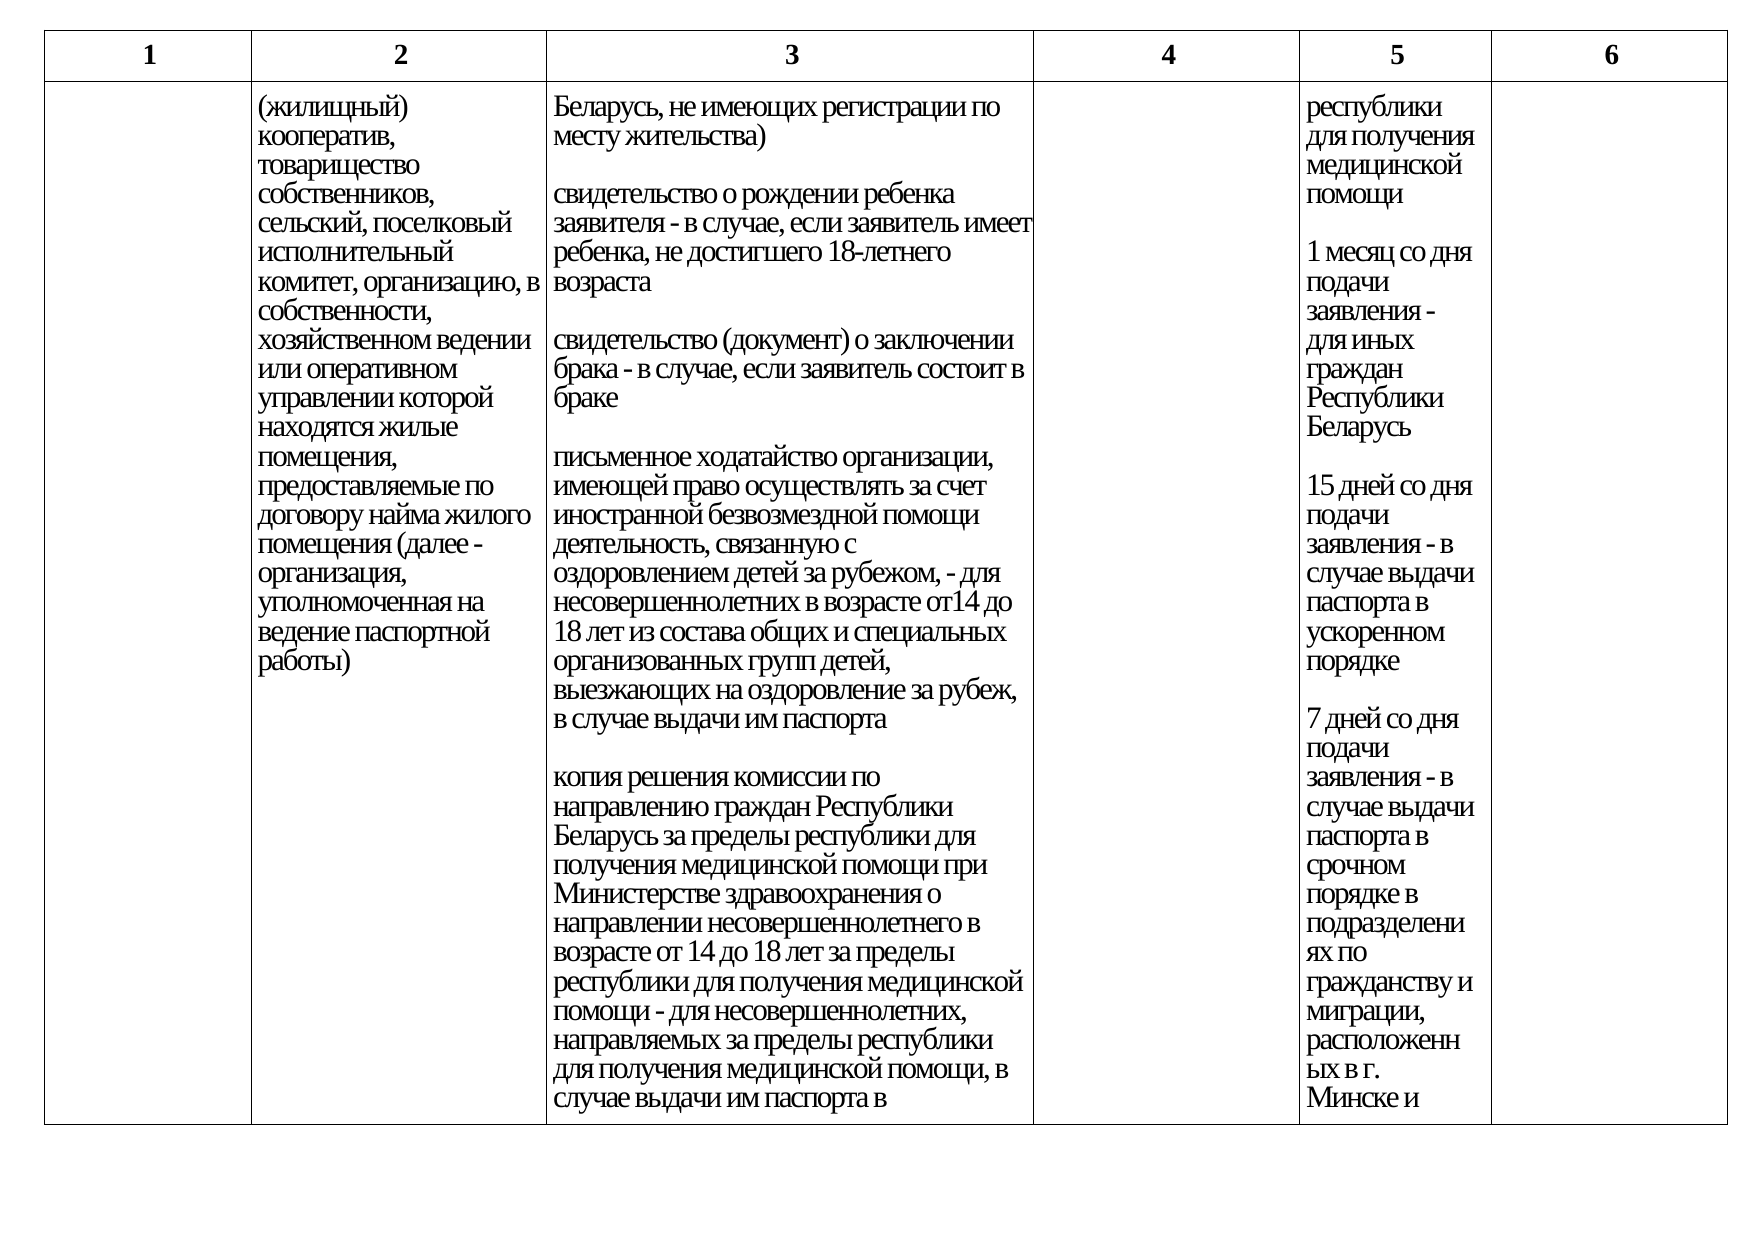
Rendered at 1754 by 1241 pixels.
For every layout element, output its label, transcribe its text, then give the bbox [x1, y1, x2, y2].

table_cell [1034, 82, 1299, 1124]
table_header 1 [45, 31, 251, 81]
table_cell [45, 82, 251, 1124]
table_header 3 [547, 31, 1033, 81]
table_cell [1492, 82, 1727, 1124]
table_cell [547, 82, 1033, 1124]
table_header 6 [1492, 31, 1727, 81]
table_header 4 [1034, 31, 1299, 81]
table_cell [1300, 82, 1491, 1124]
table_header 5 [1300, 31, 1491, 81]
table_header 2 [252, 31, 546, 81]
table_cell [252, 82, 546, 1124]
